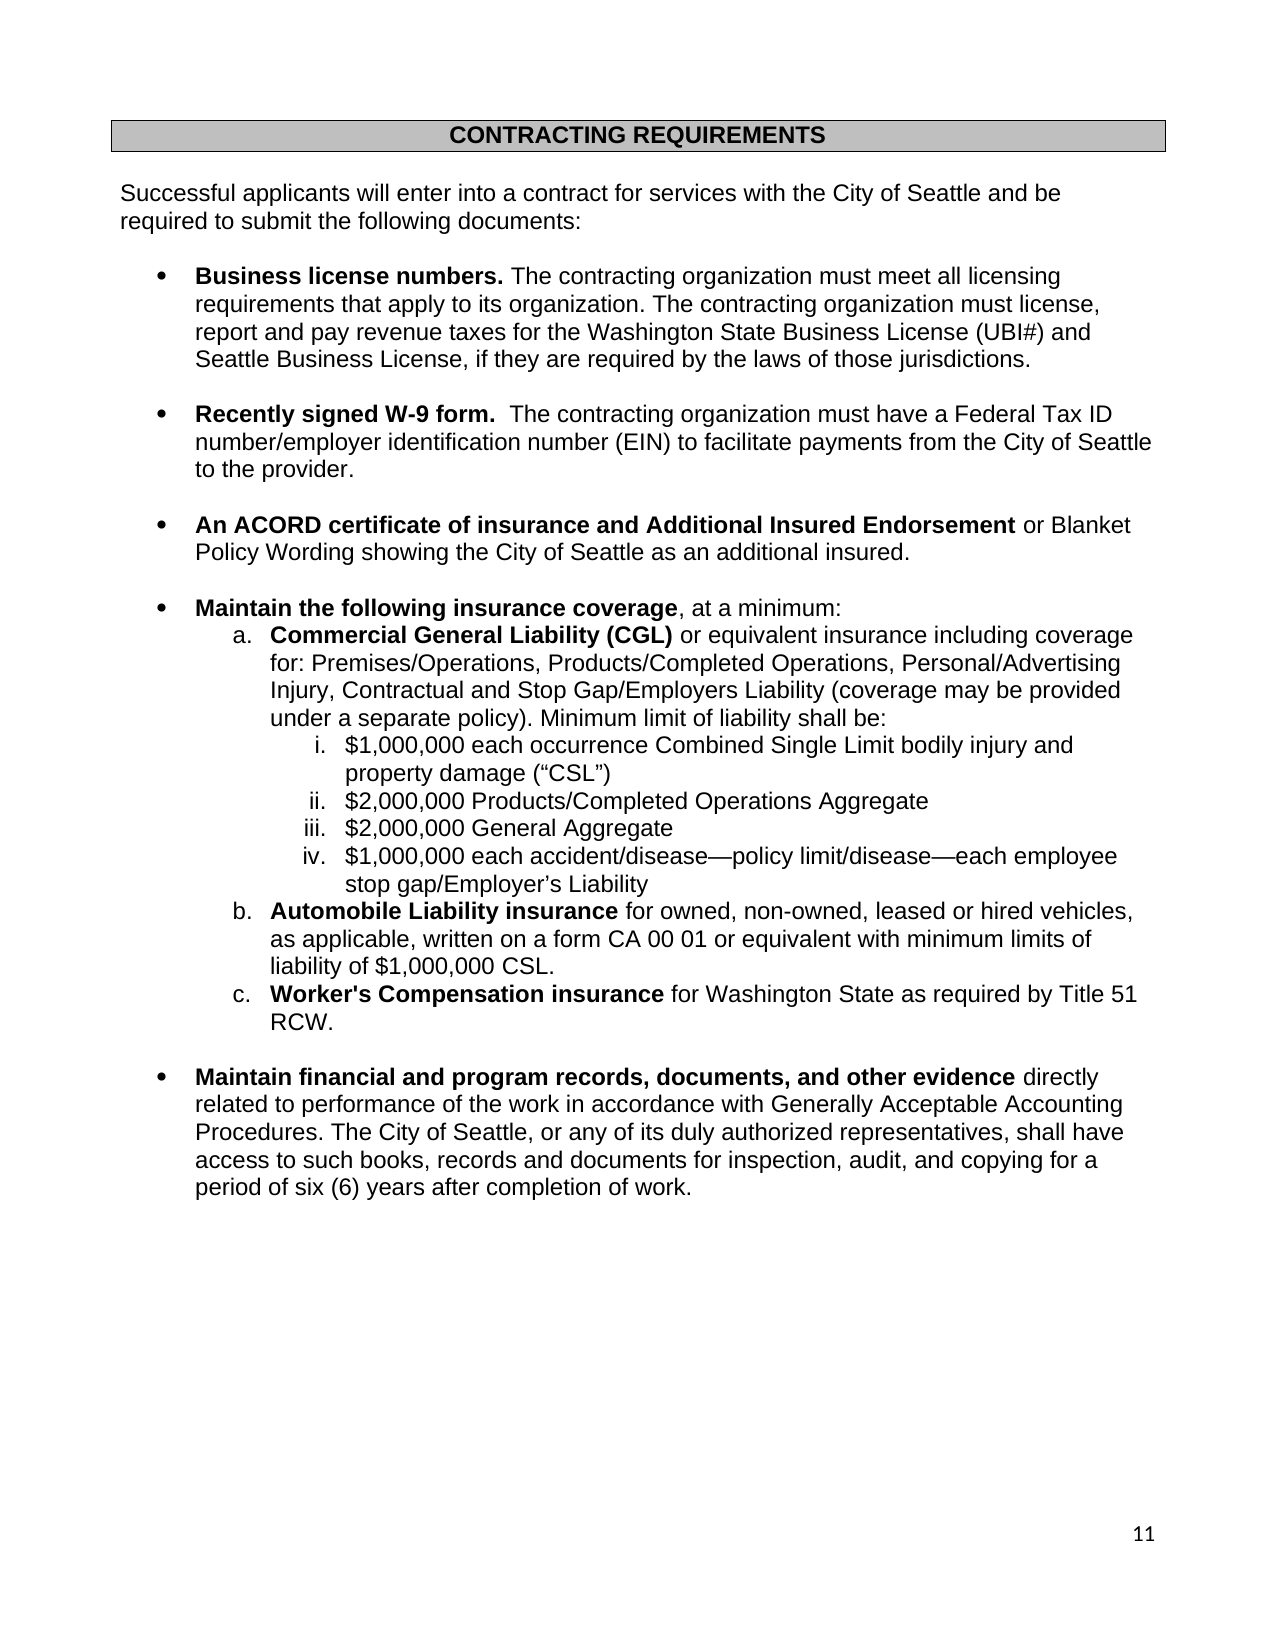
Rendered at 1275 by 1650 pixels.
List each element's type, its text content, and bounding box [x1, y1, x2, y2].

list Automobile Liability insurance for owned, non-owned, leased or hired vehicles, as applicable, written on a form CA 00 01 or equivalent with minimum limits of liability of $1,000,000 CSL. [232, 897, 1155, 980]
list $2,000,000 General Aggregate [326, 814, 1155, 842]
list Maintain financial and program records, documents, and other evidence directly related to performance of the work in accordance with Generally Acceptable Accounting Procedures. The City of Seattle, or any of its duly authorized representatives, shall have access to such books, records and documents for inspection, audit, and copying for a period of six (6) years after completion of work. [157, 1063, 1155, 1201]
list Business license numbers. The contracting organization must meet all licensing requirements that apply to its organization. The contracting organization must license, report and pay revenue taxes for the Washington State Business License (UBI#) and Seattle Business License, if they are required by the laws of those jurisdictions. [157, 262, 1155, 373]
list $1,000,000 each occurrence Combined Single Limit bodily injury and property damage (“CSL”) [326, 731, 1155, 787]
text CONTRACTING REQUIREMENTS [112, 121, 1165, 151]
list Worker's Compensation insurance for Washington State as required by Title 51 RCW. [232, 980, 1155, 1035]
list $1,000,000 each accident/disease—policy limit/disease—each employee stop gap/Employer’s Liability [326, 842, 1155, 897]
list Maintain the following insurance coverage, at a minimum: [157, 593, 1155, 621]
text Successful applicants will enter into a contract for services with the City of Seattle and be required to submit the following documents: [120, 179, 1155, 234]
list Commercial General Liability (CGL) or equivalent insurance including coverage for: Premises/Operations, Products/Completed Operations, Personal/Advertising Injury, Contractual and Stop Gap/Employers Liability (coverage may be provided under a separate policy). Minimum limit of liability shall be: [232, 621, 1155, 731]
list $2,000,000 Products/Completed Operations Aggregate [326, 787, 1155, 814]
list Recently signed W-9 form. The contracting organization must have a Federal Tax ID number/employer identification number (EIN) to facilitate payments from the City of Seattle to the provider. [157, 400, 1155, 483]
list An ACORD certificate of insurance and Additional Insured Endorsement or Blanket Policy Wording showing the City of Seattle as an additional insured. [157, 511, 1155, 566]
